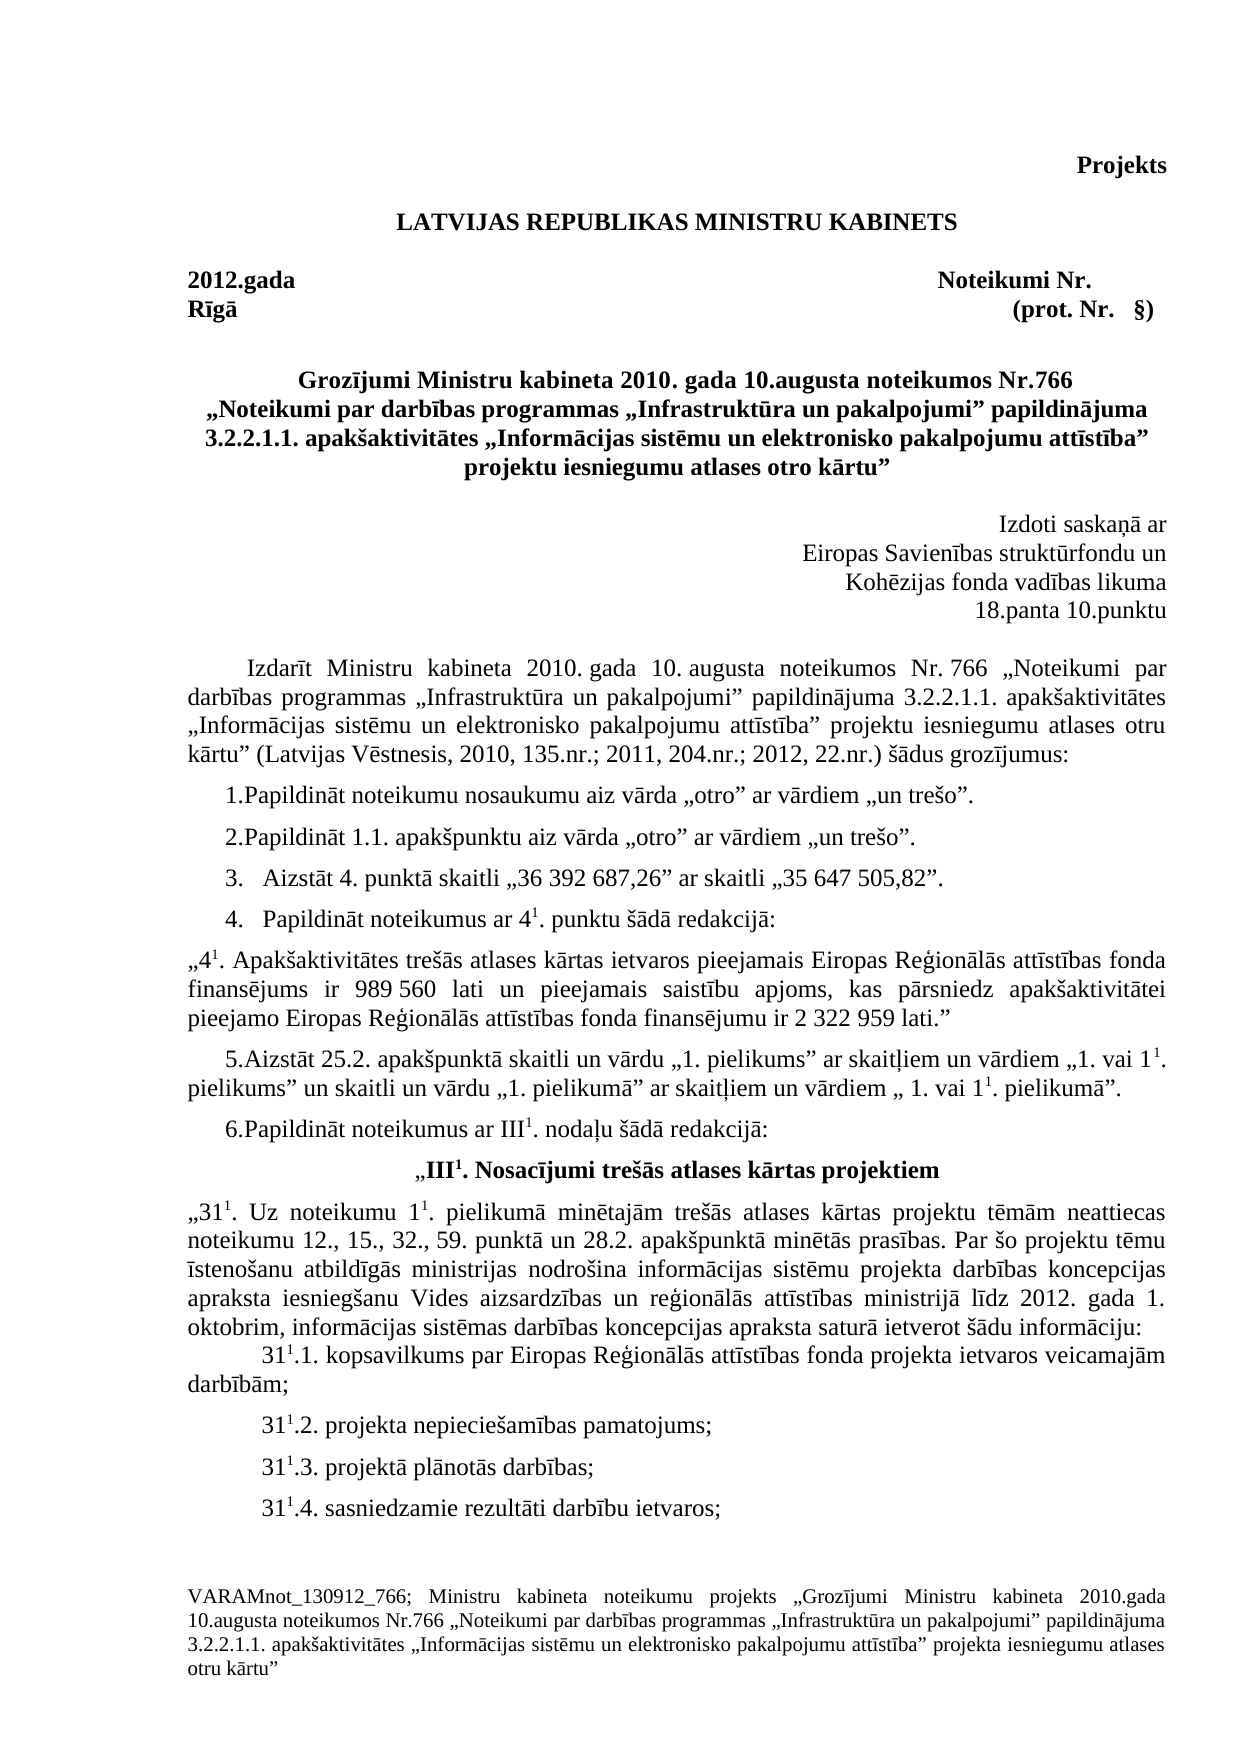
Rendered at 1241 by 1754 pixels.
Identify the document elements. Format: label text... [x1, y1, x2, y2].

text Grozījumi Ministru kabineta 2010. gada 10.augusta noteikumos Nr.766 [187, 351, 1183, 394]
list Aizstāt 25.2. apakšpunktā skaitli un vārdu „1. pielikums” ar skaitļiem un vārdiem „1. vai 11. pielikums” un skaitli un vārdu „1. pielikumā” ar skaitļiem un vārdiem „ 1. vai 11. pielikumā”. [187, 1044, 1167, 1102]
text Kohēzijas fonda vadības likuma [187, 567, 1167, 596]
text Izdoti saskaņā ar [187, 509, 1167, 538]
list Papildināt noteikumu nosaukumu aiz vārda „otro” ar vārdiem „un trešo”. [187, 781, 1167, 809]
text Rīgā (prot. Nr. §) [187, 294, 1167, 322]
text 311.1. kopsavilkums par Eiropas Reģionālās attīstības fonda projekta ietvaros veicamajām darbībām; [187, 1341, 1167, 1398]
text „Noteikumi par darbības programmas „Infrastruktūra un pakalpojumi” papildinājuma 3.2.2.1.1. apakšaktivitātes „Informācijas sistēmu un elektronisko pakalpojumu attīstība” projektu iesniegumu atlases otro kārtu” [187, 394, 1167, 481]
text „III1. Nosacījumi trešās atlases kārtas projektiem [187, 1156, 1167, 1184]
subtitle Projekts [187, 150, 1167, 179]
text Eiropas Savienības struktūrfondu un [187, 538, 1167, 567]
text „311. Uz noteikumu 11. pielikumā minētajām trešās atlases kārtas projektu tēmām neattiecas noteikumu 12., 15., 32., 59. punktā un 28.2. apakšpunktā minētās prasības. Par šo projektu tēmu īstenošanu atbildīgās ministrijas nodrošina informācijas sistēmu projekta darbības koncepcijas apraksta iesniegšanu Vides aizsardzības un reģionālās attīstības ministrijā līdz 2012. gada 1. oktobrim, informācijas sistēmas darbības koncepcijas apraksta saturā ietverot šādu informāciju: [187, 1197, 1167, 1341]
text „41. Apakšaktivitātes trešās atlases kārtas ietvaros pieejamais Eiropas Reģionālās attīstības fonda finansējums ir 989 560 lati un pieejamais saistību apjoms, kas pārsniedz apakšaktivitātei pieejamo Eiropas Reģionālās attīstības fonda finansējumu ir 2 322 959 lati.” [187, 946, 1167, 1032]
text 2012.gada Noteikumi Nr. [187, 265, 1167, 294]
list Papildināt 1.1. apakšpunktu aiz vārda „otro” ar vārdiem „un trešo”. [187, 822, 1167, 851]
list Aizstāt 4. punktā skaitli „36 392 687,26” ar skaitli „35 647 505,82”. [225, 863, 1167, 892]
text Izdarīt Ministru kabineta 2010. gada 10. augusta noteikumos Nr. 766 „Noteikumi par darbības programmas „Infrastruktūra un pakalpojumi” papildinājuma 3.2.2.1.1. apakšaktivitātes „Informācijas sistēmu un elektronisko pakalpojumu attīstība” projektu iesniegumu atlases otru kārtu” (Latvijas Vēstnesis, 2010, 135.nr.; 2011, 204.nr.; 2012, 22.nr.) šādus grozījumus: [187, 653, 1167, 768]
subtitle LATVIJAS REPUBLIKAS MINISTRU KABINETS [187, 207, 1167, 236]
text 311.2. projekta nepieciešamības pamatojums; [187, 1411, 1167, 1439]
text 311.4. sasniedzamie rezultāti darbību ietvaros; [187, 1493, 1167, 1522]
list Papildināt noteikumus ar 41. punktu šādā redakcijā: [225, 904, 1167, 933]
list Papildināt noteikumus ar III1. nodaļu šādā redakcijā: [187, 1114, 1167, 1143]
text 18.panta 10.punktu [187, 596, 1167, 624]
text 311.3. projektā plānotās darbības; [187, 1452, 1167, 1481]
